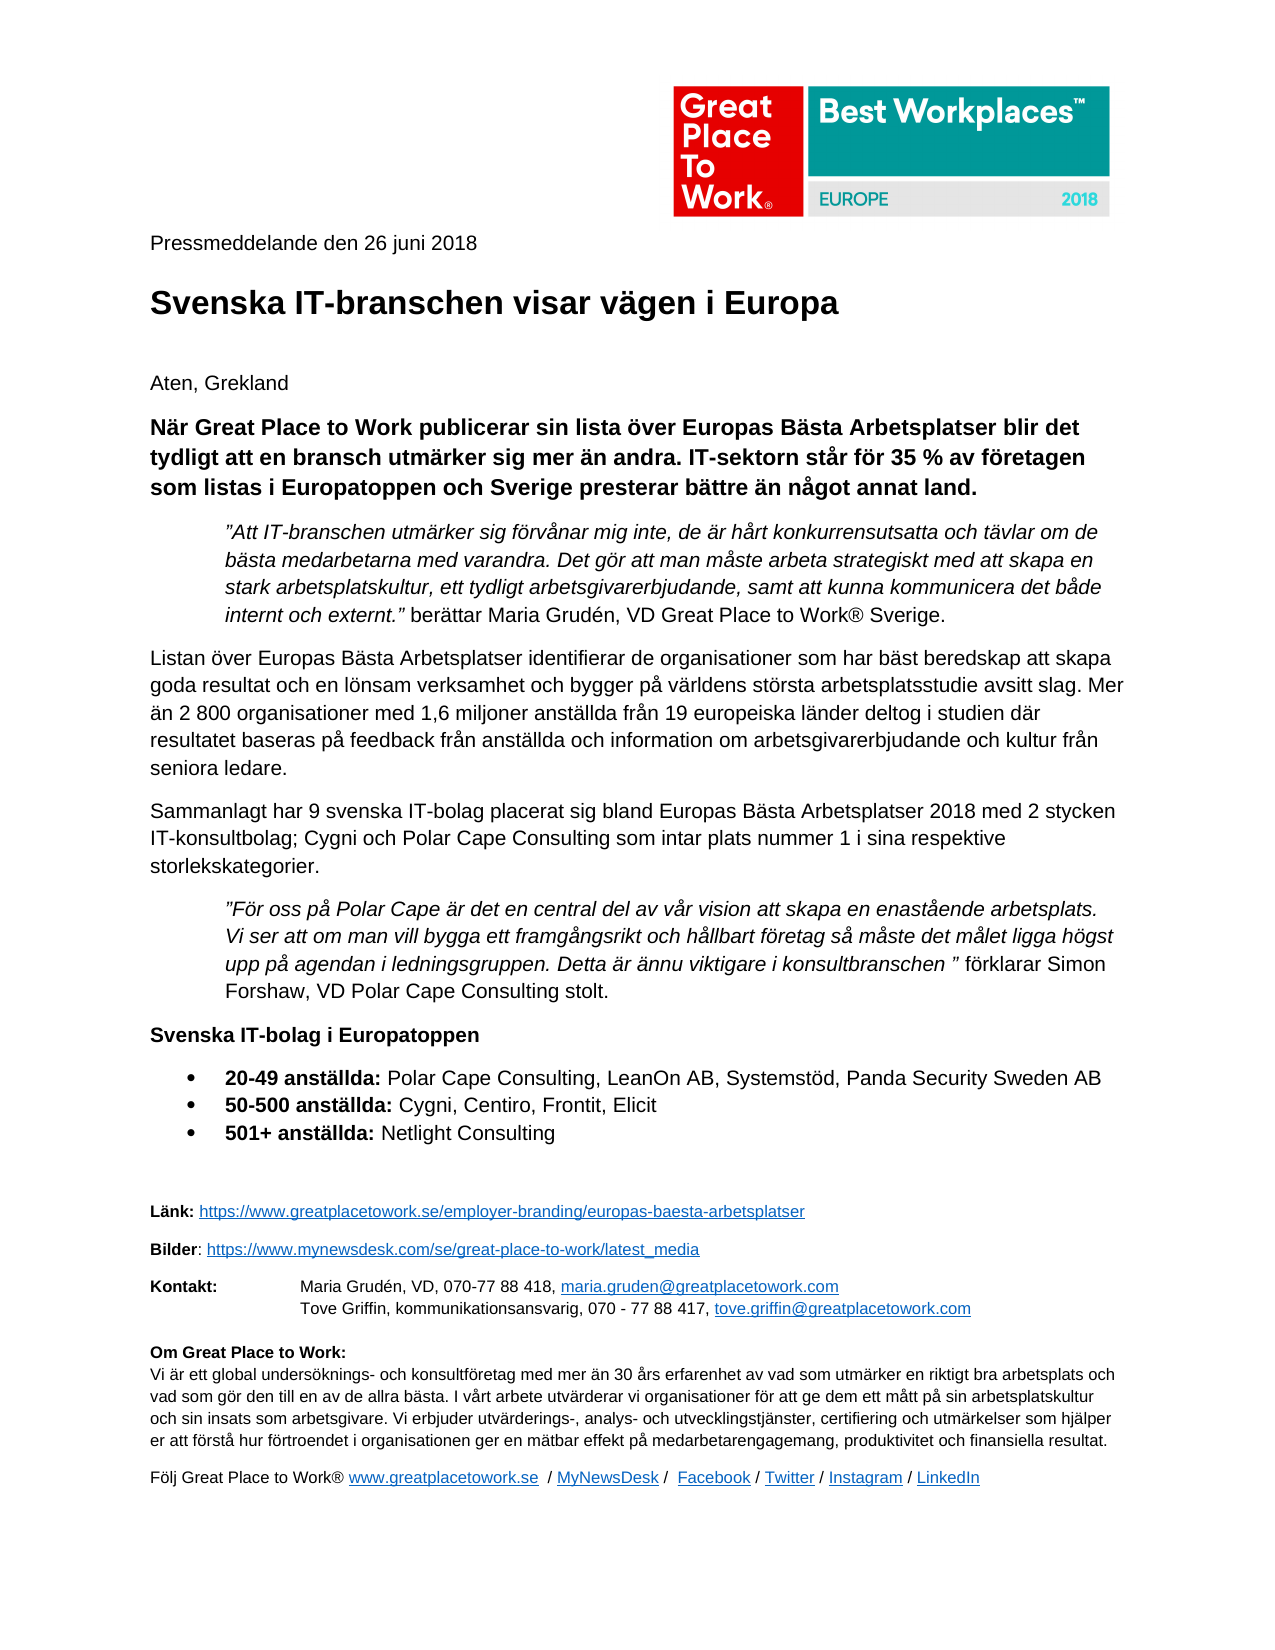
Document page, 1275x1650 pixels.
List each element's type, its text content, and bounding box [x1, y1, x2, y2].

text ”Att IT-branschen utmärker sig förvånar mig inte, de är hårt konkurrensutsatta och tävlar om de bästa medarbetarna med varandra. Det gör att man måste arbeta strategiskt med att skapa en stark arbetsplatskultur, ett tydligt arbetsgivarerbjudande, samt att kunna kommunicera det både internt och externt.” berättar Maria Grudén, VD Great Place to Work® Sverige. [225, 520, 1125, 626]
list 501+ anställda: Netlight Consulting [187, 1121, 1125, 1145]
text Aten, Grekland [150, 371, 1125, 394]
text Svenska IT-bolag i Europatoppen [150, 1022, 1125, 1046]
list 50-500 anställda: Cygni, Centiro, Frontit, Elicit [187, 1093, 1125, 1117]
text Pressmeddelande den 26 juni 2018 [150, 231, 1125, 255]
text När Great Place to Work publicerar sin lista över Europas Bästa Arbetsplatser blir det tydligt att en bransch utmärker sig mer än andra. IT-sektorn står för 35 % av företagen som listas i Europatoppen och Sverige presterar bättre än något annat land. [150, 414, 1125, 501]
text Kontakt: Maria Grudén, VD, 070-77 88 418, maria.gruden@greatplacetowork.com [150, 1277, 1125, 1296]
subtitle Svenska IT-branschen visar vägen i Europa [150, 283, 1125, 322]
text Om Great Place to Work: [150, 1343, 1125, 1362]
text Listan över Europas Bästa Arbetsplatser identifierar de organisationer som har bäst beredskap att skapa goda resultat och en lönsam verksamhet och bygger på världens största arbetsplatsstudie avsitt slag. Mer än 2 800 organisationer med 1,6 miljoner anställda från 19 europeiska länder deltog i studien där resultatet baseras på feedback från anställda och information om arbetsgivarerbjudande och kultur från seniora ledare. [150, 646, 1125, 779]
list 20-49 anställda: Polar Cape Consulting, LeanOn AB, Systemstöd, Panda Security Sweden AB [187, 1066, 1125, 1090]
text Bilder: https://www.mynewsdesk.com/se/great-place-to-work/latest_media [150, 1239, 1125, 1258]
text Sammanlagt har 9 svenska IT-bolag placerat sig bland Europas Bästa Arbetsplatser 2018 med 2 stycken IT-konsultbolag; Cygni och Polar Cape Consulting som intar plats nummer 1 i sina respektive storlekskategorier. [150, 799, 1125, 878]
text Länk: https://www.greatplacetowork.se/employer-branding/europas-baesta-arbetsplatser [150, 1202, 1125, 1221]
text Tove Griffin, kommunikationsansvarig, 070 - 77 88 417, tove.griffin@greatplacetowork.com [225, 1299, 1125, 1318]
text ”För oss på Polar Cape är det en central del av vår vision att skapa en enastående arbetsplats. Vi ser att om man vill bygga ett framgångsrikt och hållbart företag så måste det målet ligga högst upp på agendan i ledningsgruppen. Detta är ännu viktigare i konsultbranschen ” förklarar Simon Forshaw, VD Polar Cape Consulting stolt. [225, 897, 1125, 1003]
picture [659, 75, 1125, 231]
text Vi är ett global undersöknings- och konsultföretag med mer än 30 års erfarenhet av vad som utmärker en riktigt bra arbetsplats och vad som gör den till en av de allra bästa. I vårt arbete utvärderar vi organisationer för att ge dem ett mått på sin arbetsplatskultur och sin insats som arbetsgivare. Vi erbjuder utvärderings-, analys- och utvecklingstjänster, certifiering och utmärkelser som hjälper er att förstå hur förtroendet i organisationen ger en mätbar effekt på medarbetarengagemang, produktivitet och finansiella resultat. [150, 1365, 1125, 1450]
text Följ Great Place to Work® www.greatplacetowork.se / MyNewsDesk / Facebook / Twitter / Instagram / LinkedIn [150, 1468, 1125, 1487]
